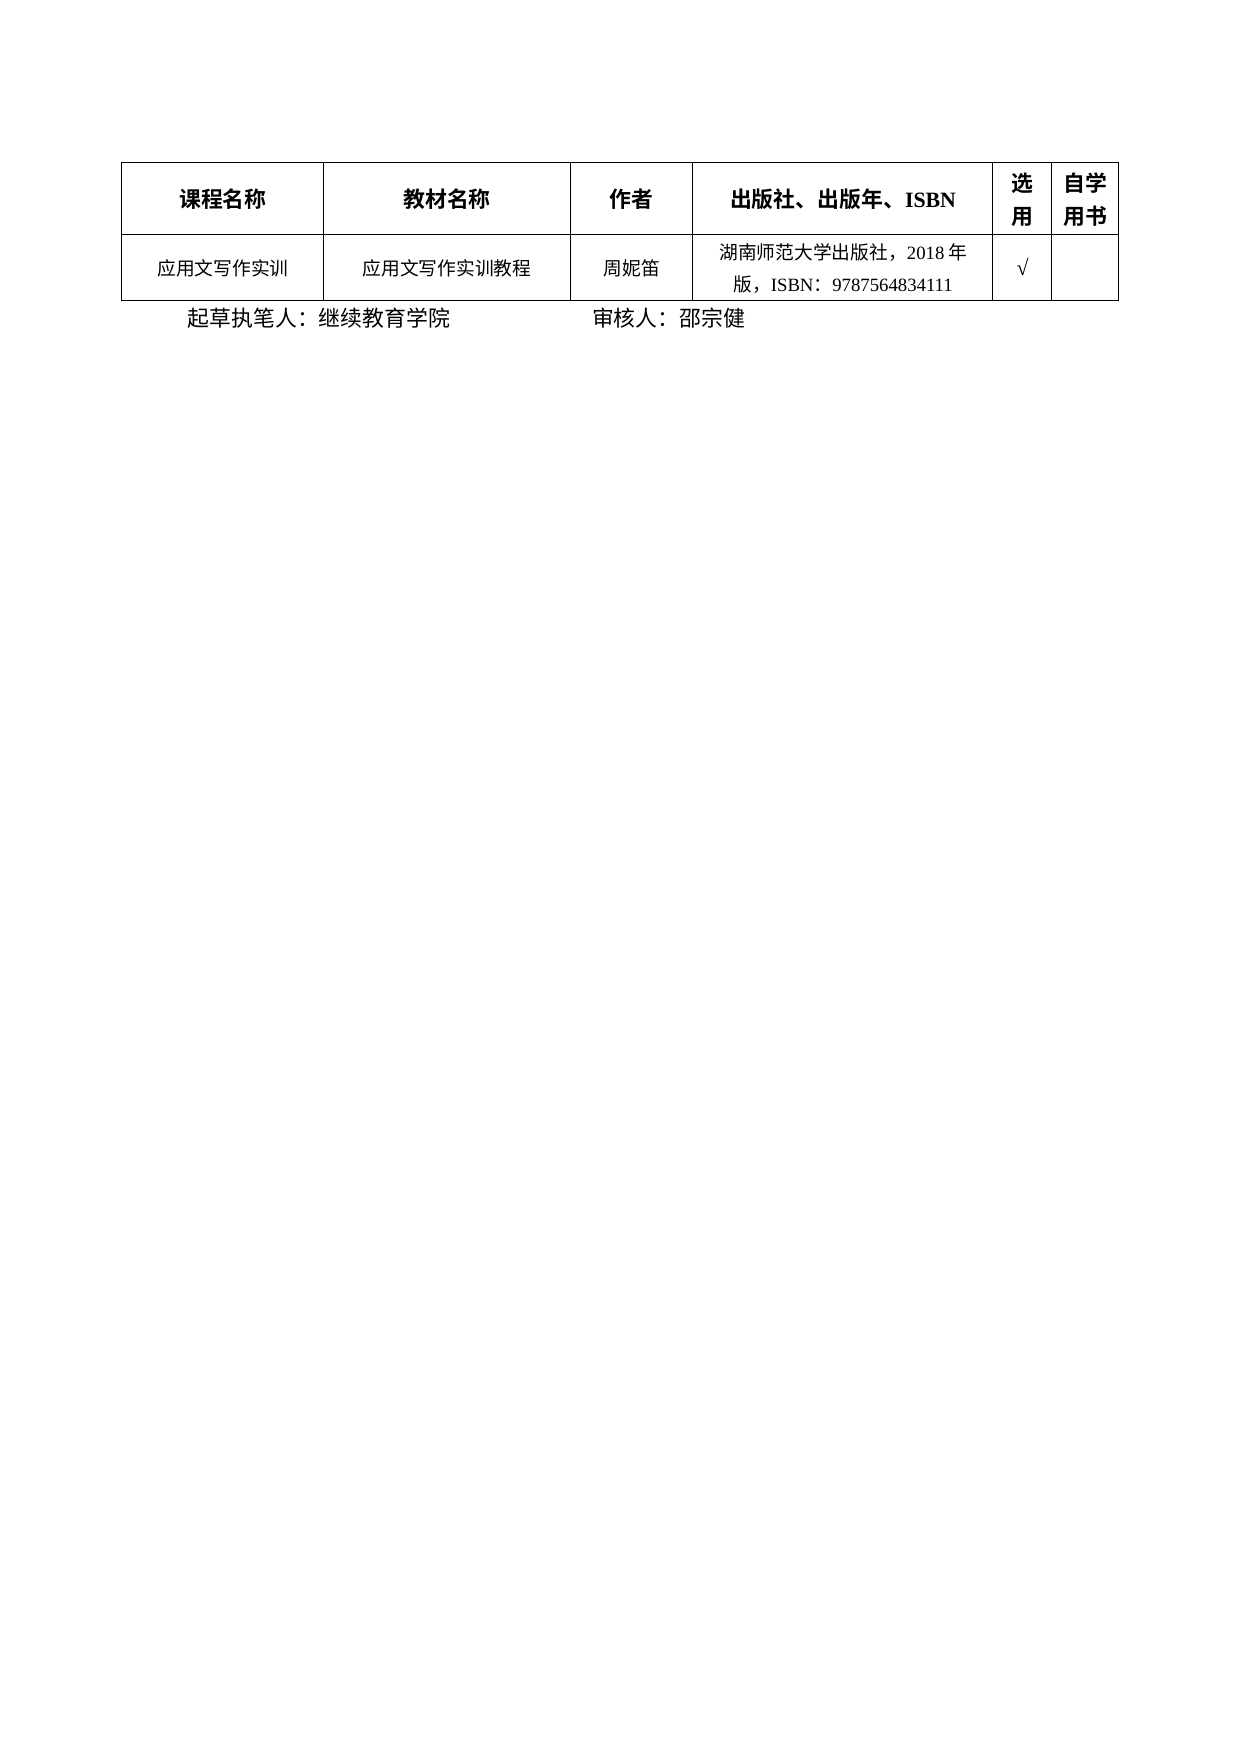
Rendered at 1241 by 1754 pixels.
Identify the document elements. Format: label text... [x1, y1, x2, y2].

table_cell 周妮笛 [571, 235, 692, 300]
table_cell [1052, 235, 1118, 300]
table_header 课程名称 [122, 163, 323, 234]
table_cell 应用文写作实训 [122, 235, 323, 300]
table_header 教材名称 [324, 163, 570, 234]
table_header 自学 用书 [1052, 163, 1118, 234]
table_header 出版社、出版年、ISBN [693, 163, 992, 234]
table_header 作者 [571, 163, 692, 234]
table_header 选用 [993, 163, 1051, 234]
table_cell 应用文写作实训教程 [324, 235, 570, 300]
table_cell √ [993, 235, 1051, 300]
text 起草执笔人：继续教育学院 审核人：邵宗健 [187, 301, 1053, 333]
table_cell 湖南师范大学出版社，2018年版，ISBN：9787564834111 [693, 235, 992, 300]
